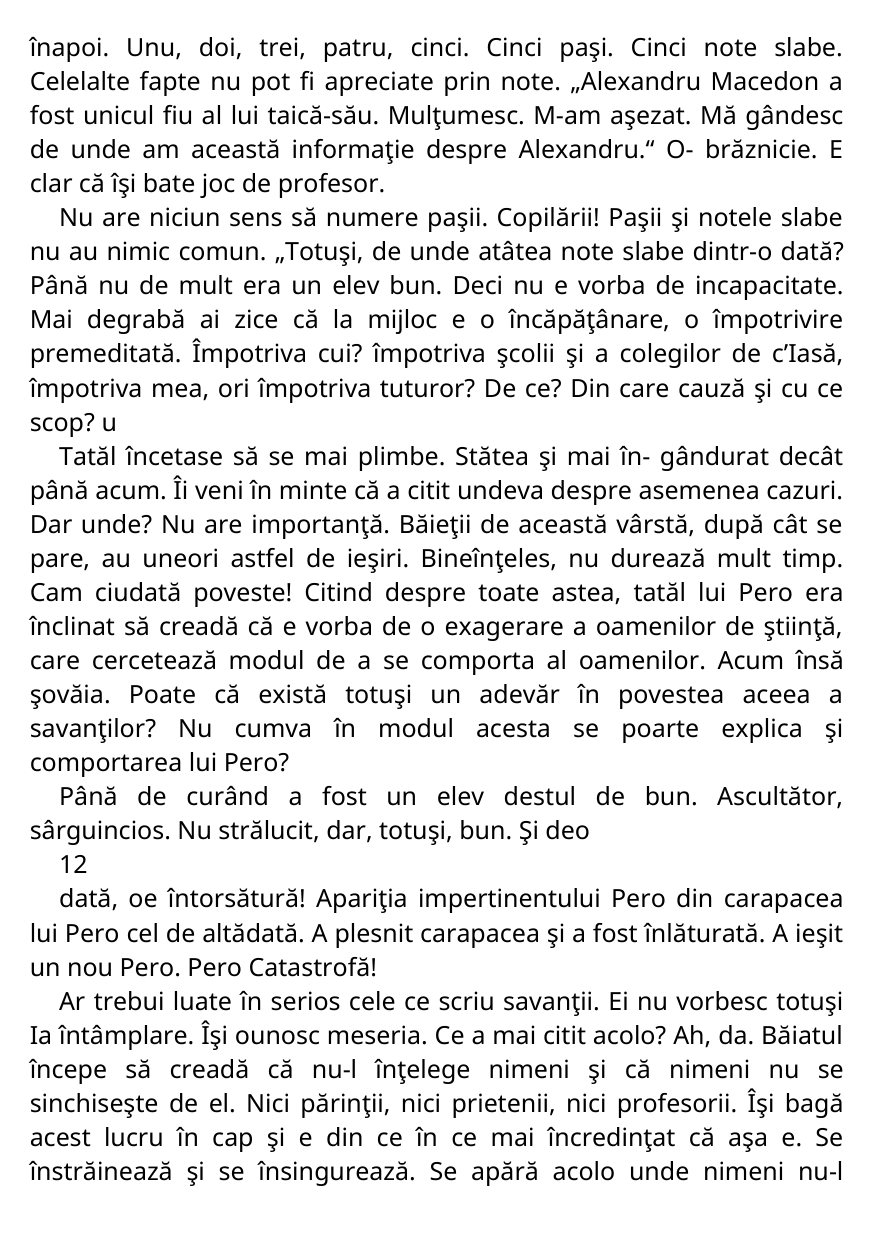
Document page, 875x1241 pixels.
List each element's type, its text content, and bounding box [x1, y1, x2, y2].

text dată, oe întorsătură! Apariţia impertinentului Pero din carapacea lui Pero cel de altădată. A plesnit carapacea şi a fost înlăturată. A ieşit un nou Pero. Pero Catastrofă! [29, 881, 844, 983]
text 12 [29, 847, 844, 881]
text Nu are niciun sens să numere paşii. Copilării! Paşii şi notele slabe nu au nimic comun. „Totuşi, de unde atâtea note slabe dintr-o dată? Până nu de mult era un elev bun. Deci nu e vorba de incapacitate. Mai degrabă ai zice că la mijloc e o încăpăţânare, o împotrivire premeditată. Împotriva cui? împotriva şcolii şi a colegilor de c’Iasă, împotriva mea, ori împotriva tuturor? De ce? Din care cauză şi cu ce scop? u [29, 200, 844, 438]
text Tatăl încetase să se mai plimbe. Stătea şi mai în- gândurat decât până acum. Îi veni în minte că a citit undeva despre asemenea cazuri. Dar unde? Nu are importanţă. Băieţii de această vârstă, după cât se pare, au uneori astfel de ieşiri. Bineînţeles, nu durează mult timp. Cam ciudată poveste! Citind despre toate astea, tatăl lui Pero era înclinat să creadă că e vorba de o exagerare a oamenilor de ştiinţă, care cercetează modul de a se comporta al oamenilor. Acum însă şovăia. Poate că există totuşi un adevăr în povestea aceea a savanţilor? Nu cumva în modul acesta se poarte explica şi comportarea lui Pero? [29, 438, 844, 779]
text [29, 29, 844, 200]
text Până de curând a fost un elev destul de bun. Ascultător, sârguincios. Nu strălucit, dar, totuşi, bun. Şi deo [29, 779, 844, 847]
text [29, 983, 844, 1188]
